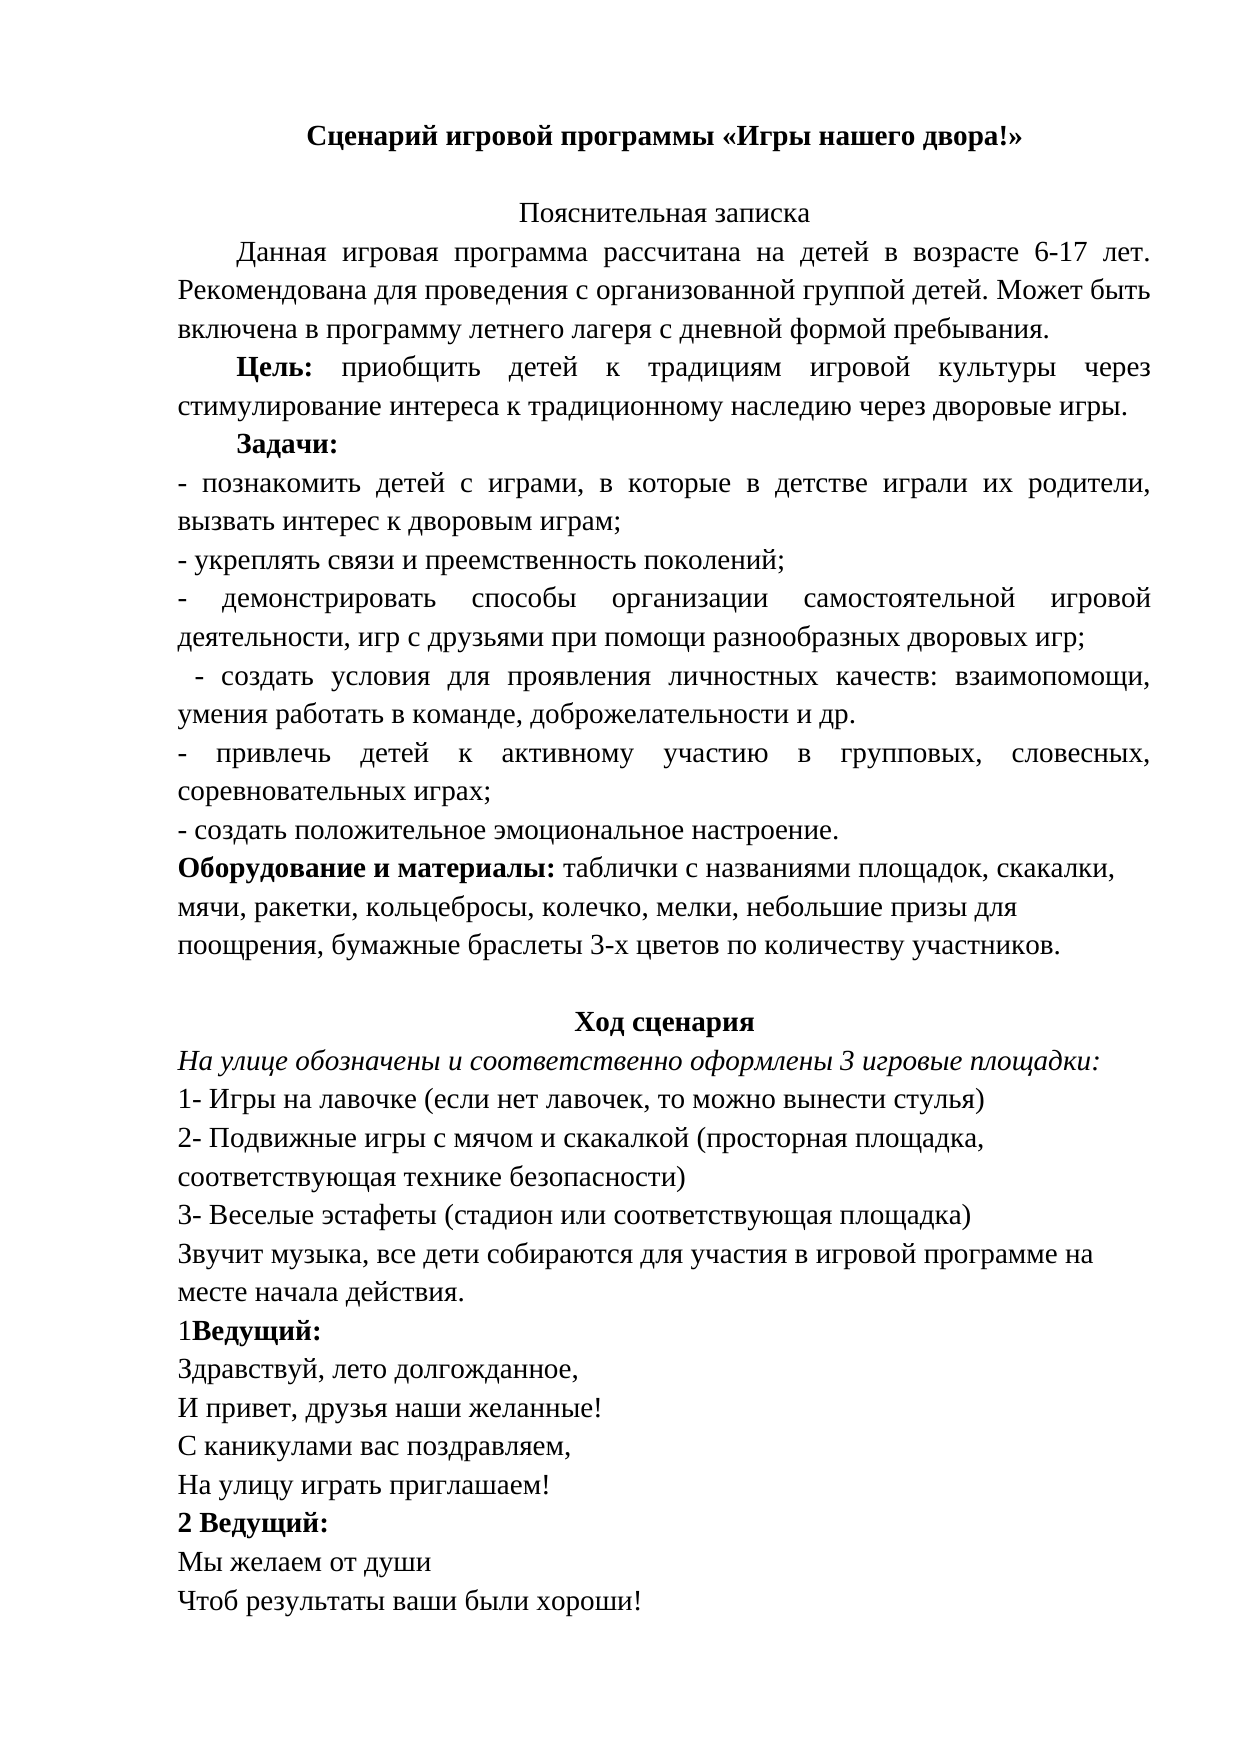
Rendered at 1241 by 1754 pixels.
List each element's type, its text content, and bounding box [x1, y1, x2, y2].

text Цель: приобщить детей к традициям игровой культуры через стимулирование интереса к традиционному наследию через дворовые игры. [177, 349, 1152, 421]
text Сценарий игровой программы «Игры нашего двора!» [177, 118, 1152, 152]
text - создать условия для проявления личностных качеств: взаимопомощи, умения работать в команде, доброжелательности и др. [177, 658, 1152, 730]
text 3- Веселые эстафеты (стадион или соответствующая площадка) [177, 1197, 1152, 1231]
text Оборудование и материалы: таблички с названиями площадок, скакалки, мячи, ракетки, кольцебросы, колечко, мелки, небольшие призы для поощрения, бумажные браслеты 3-х цветов по количеству участников. [177, 850, 1152, 961]
text - познакомить детей с играми, в которые в детстве играли их родители, вызвать интерес к дворовым играм; [177, 465, 1152, 537]
text Чтоб результаты ваши были хороши! [177, 1583, 1152, 1616]
text Пояснительная записка [177, 195, 1152, 229]
text - укреплять связи и преемственность поколений; [177, 542, 1152, 576]
text На улицу играть приглашаем! [177, 1467, 1152, 1501]
text 1- Игры на лавочке (если нет лавочек, то можно вынести стулья) [177, 1082, 1152, 1115]
text Данная игровая программа рассчитана на детей в возрасте 6-17 лет. Рекомендована для проведения с организованной группой детей. Может быть включена в программу летнего лагеря с дневной формой пребывания. [177, 234, 1152, 344]
text - создать положительное эмоциональное настроение. [177, 812, 1152, 845]
text 2 Ведущий: [177, 1506, 1152, 1539]
text И привет, друзья наши желанные! [177, 1390, 1152, 1423]
text Здравствуй, лето долгожданное, [177, 1351, 1152, 1385]
text Звучит музыка, все дети собираются для участия в игровой программе на месте начала действия. [177, 1236, 1152, 1308]
text 2- Подвижные игры с мячом и скакалкой (просторная площадка, соответствующая технике безопасности) [177, 1120, 1152, 1192]
text Задачи: [177, 426, 1152, 460]
text - привлечь детей к активному участию в групповых, словесных, соревновательных играх; [177, 735, 1152, 807]
text Ход сценария [177, 1004, 1152, 1038]
text 1Ведущий: [177, 1313, 1152, 1346]
text Мы желаем от души [177, 1544, 1152, 1578]
text С каникулами вас поздравляем, [177, 1428, 1152, 1462]
text - демонстрировать способы организации самостоятельной игровой деятельности, игр с друзьями при помощи разнообразных дворовых игр; [177, 581, 1152, 653]
text На улице обозначены и соответственно оформлены 3 игровые площадки: [177, 1043, 1152, 1077]
